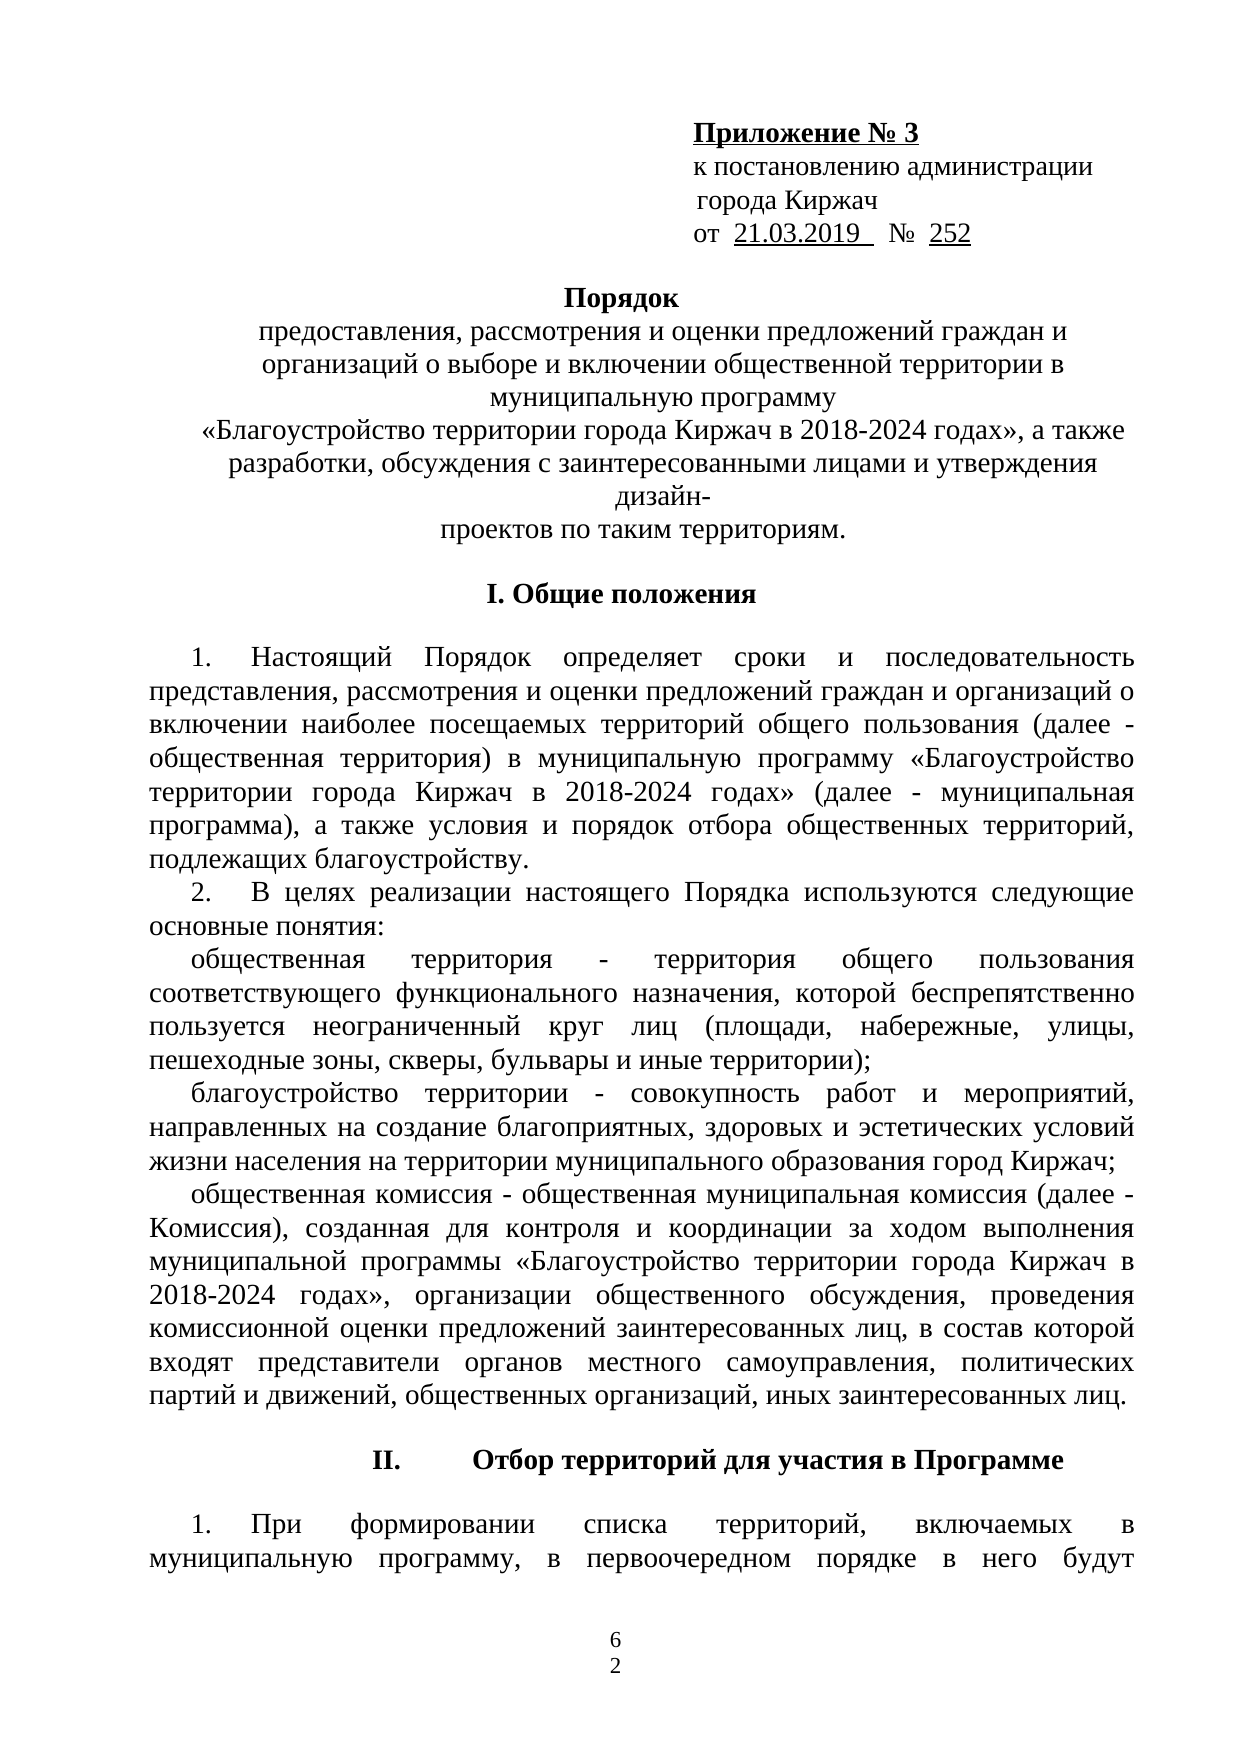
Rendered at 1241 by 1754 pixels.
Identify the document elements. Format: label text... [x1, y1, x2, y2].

list В целях реализации настоящего Порядка используются следующие основные понятия: [149, 875, 1135, 942]
text к постановлению администрации города Киржач [693, 149, 1131, 216]
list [149, 1507, 1135, 1574]
text I. Общие положения [147, 581, 1096, 609]
text общественная территория - территория общего пользования соответствующего функционального назначения, которой беспрепятственно пользуется неограниченный круг лиц (площади, набережные, улицы, пешеходные зоны, скверы, бульвары и иные территории); [149, 942, 1135, 1076]
list Отбор территорий для участия в Программе [372, 1447, 1137, 1475]
text Порядок [147, 281, 1096, 314]
list Настоящий Порядок определяет сроки и последовательность представления, рассмотрения и оценки предложений граждан и организаций о включении наиболее посещаемых территорий общего пользования (далее - общественная территория) в муниципальную программу «Благоустройство территории города Киржач в 2018-2024 годах» (далее - муниципальная программа), а также условия и порядок отбора общественных территорий, подлежащих благоустройству. [149, 640, 1135, 875]
text проектов по таким территориям. [149, 512, 1137, 545]
text благоустройство территории - совокупность работ и мероприятий, направленных на создание благоприятных, здоровых и эстетических условий жизни населения на территории муниципального образования город Киржач; [149, 1076, 1135, 1177]
text от 21.03.2019 № 252 [693, 216, 1137, 248]
text «Благоустройство территории города Киржач в 2018-2024 годах», а также разработки, обсуждения с заинтересованными лицами и утверждения дизайн- [191, 413, 1135, 512]
text Приложение № 3 [693, 115, 1131, 149]
text общественная комиссия - общественная муниципальная комиссия (далее - Комиссия), созданная для контроля и координации за ходом выполнения муниципальной программы «Благоустройство территории города Киржач в 2018-2024 годах», организации общественного обсуждения, проведения комиссионной оценки предложений заинтересованных лиц, в состав которой входят представители органов местного самоуправления, политических партий и движений, общественных организаций, иных заинтересованных лиц. [149, 1177, 1135, 1412]
text предоставления, рассмотрения и оценки предложений граждан и организаций о выборе и включении общественной территории в муниципальную программу [191, 314, 1135, 413]
